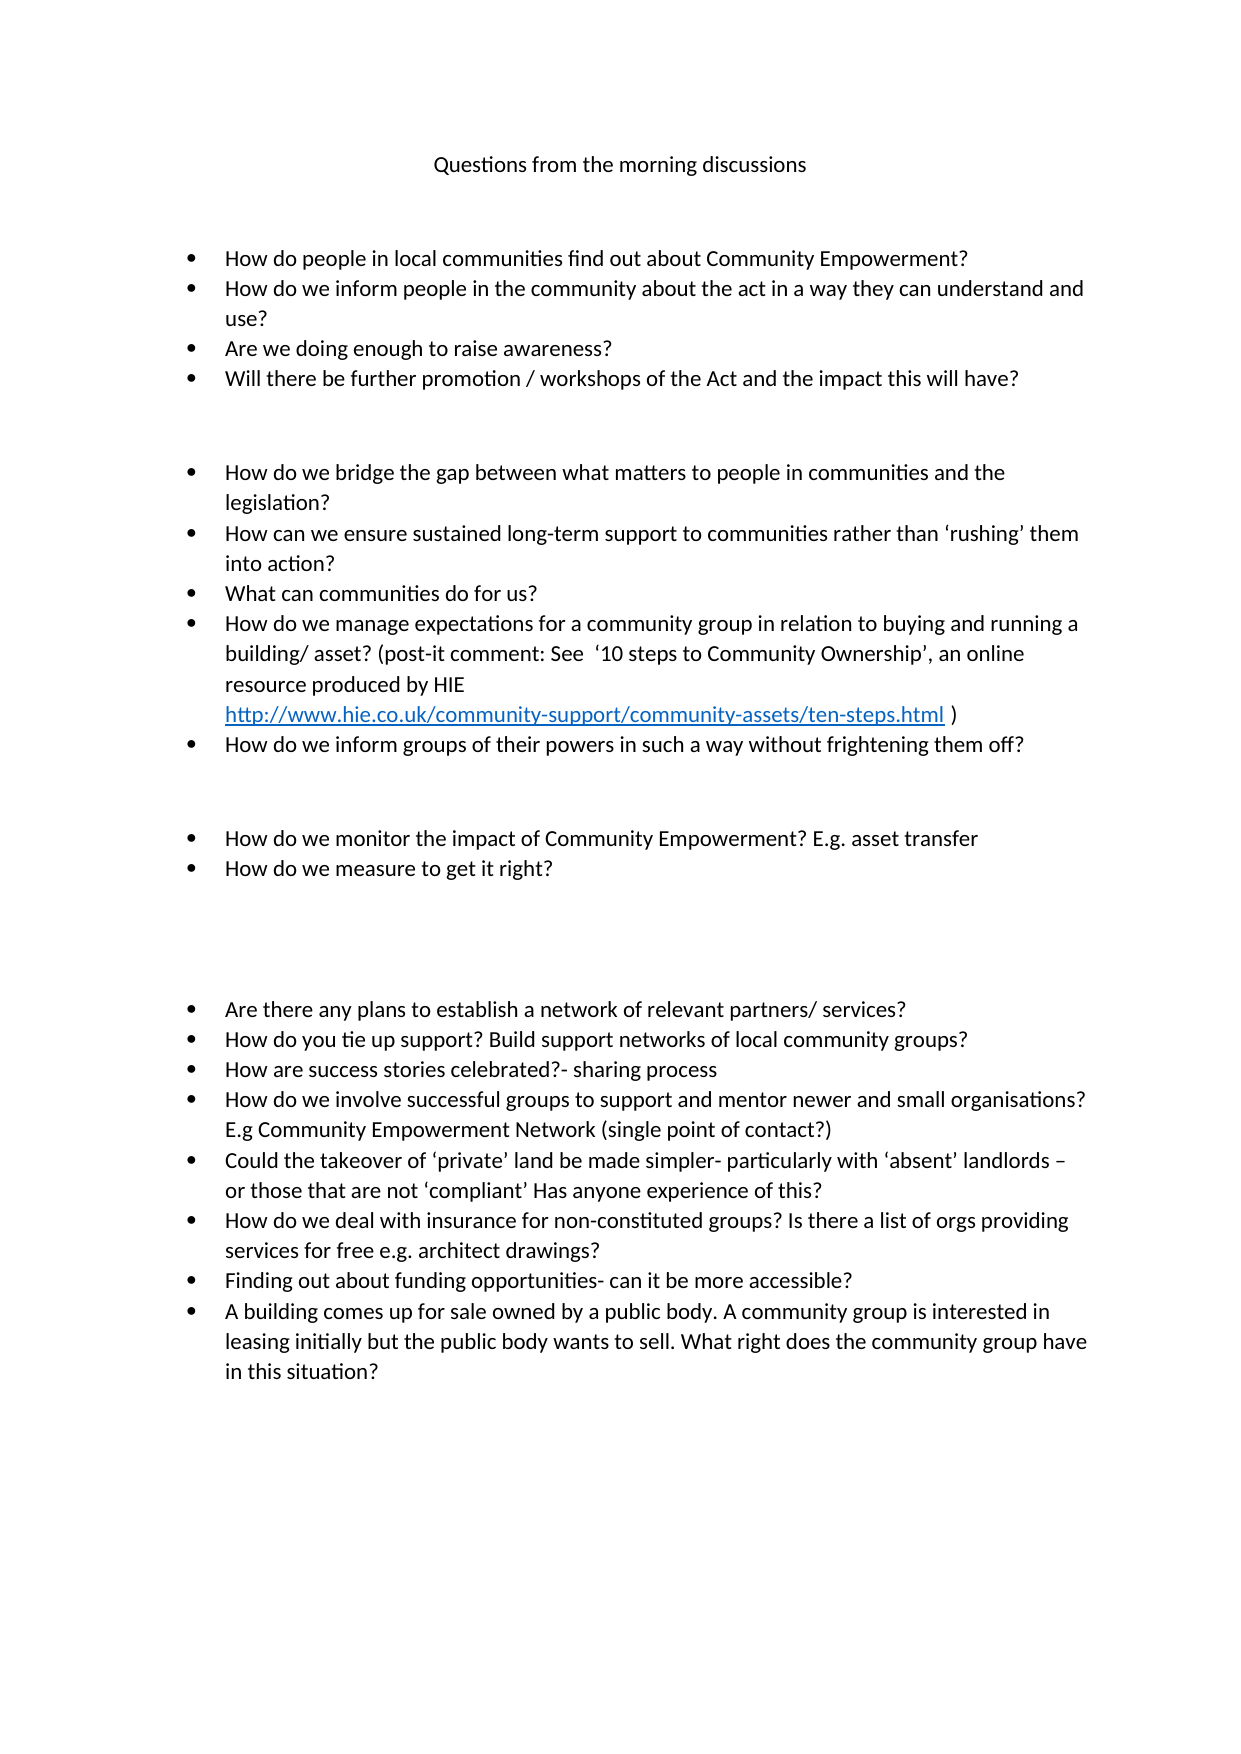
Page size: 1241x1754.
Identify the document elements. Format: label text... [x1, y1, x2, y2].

list How do people in local communities find out about Community Empowerment? [187, 244, 1090, 272]
list Are we doing enough to raise awareness? [187, 334, 1090, 362]
list A building comes up for sale owned by a public body. A community group is interested in leasing initially but the public body wants to sell. What right does the community group have in this situation? [187, 1297, 1090, 1385]
list How do we measure to get it right? [187, 854, 1090, 882]
list How do we inform groups of their powers in such a way without frightening them off? [187, 730, 1090, 758]
list How do we manage expectations for a community group in relation to buying and running a building/ asset? (post-it comment: See ‘10 steps to Community Ownership’, an online resource produced by HIE http://www.hie.co.uk/community-support/community-assets/ten-steps.html ) [187, 609, 1090, 728]
text Questions from the morning discussions [150, 150, 1090, 178]
list What can communities do for us? [187, 579, 1090, 607]
list How do we deal with insurance for non-constituted groups? Is there a list of orgs providing services for free e.g. architect drawings? [187, 1206, 1090, 1264]
list How do we inform people in the community about the act in a way they can understand and use? [187, 274, 1090, 332]
list How do we monitor the impact of Community Empowerment? E.g. asset transfer [187, 824, 1090, 852]
list Are there any plans to establish a network of relevant partners/ services? [187, 995, 1090, 1023]
list Could the takeover of ‘private’ land be made simpler- particularly with ‘absent’ landlords – or those that are not ‘compliant’ Has anyone experience of this? [187, 1146, 1090, 1204]
list How do we involve successful groups to support and mentor newer and small organisations? E.g Community Empowerment Network (single point of contact?) [187, 1085, 1090, 1144]
list How do we bridge the gap between what matters to people in communities and the legislation? [187, 458, 1090, 517]
list Will there be further promotion / workshops of the Act and the impact this will have? [187, 364, 1090, 393]
list Finding out about funding opportunities- can it be more accessible? [187, 1267, 1090, 1295]
list How do you tie up support? Build support networks of local community groups? [187, 1025, 1090, 1053]
list How are success stories celebrated?- sharing process [187, 1055, 1090, 1083]
list How can we ensure sustained long-term support to communities rather than ‘rushing’ them into action? [187, 519, 1090, 577]
